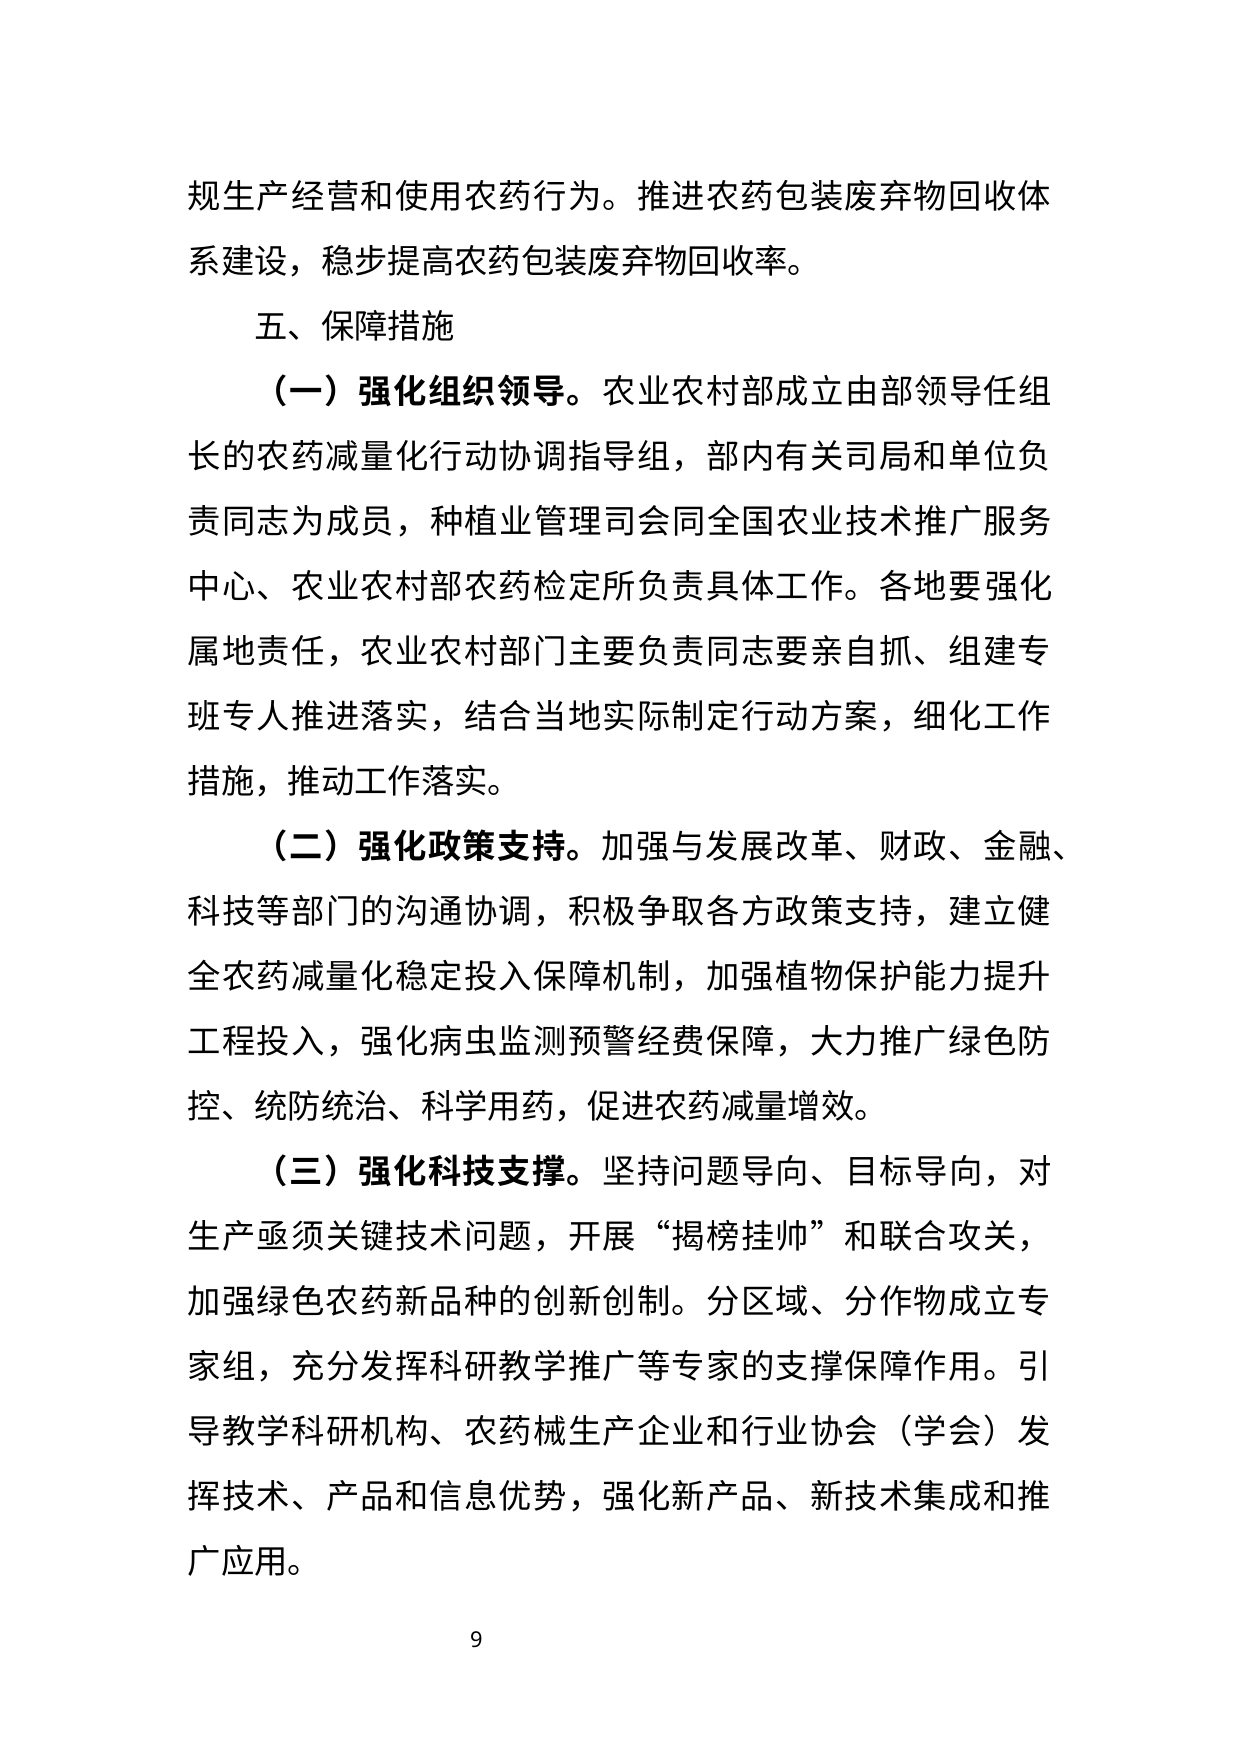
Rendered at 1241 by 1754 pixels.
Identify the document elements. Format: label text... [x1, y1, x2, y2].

text （一）强化组织领导。农业农村部成立由部领导任组长的农药减量化行动协调指导组，部内有关司局和单位负责同志为成员，种植业管理司会同全国农业技术推广服务中心、农业农村部农药检定所负责具体工作。各地要强化属地责任，农业农村部门主要负责同志要亲自抓、组建专班专人推进落实，结合当地实际制定行动方案，细化工作措施，推动工作落实。 [187, 357, 1053, 812]
text （二）强化政策支持。加强与发展改革、财政、金融、科技等部门的沟通协调，积极争取各方政策支持，建立健全农药减量化稳定投入保障机制，加强植物保护能力提升工程投入，强化病虫监测预警经费保障，大力推广绿色防控、统防统治、科学用药，促进农药减量增效。 [187, 812, 1053, 1137]
text 五、保障措施 [187, 292, 1053, 357]
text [187, 162, 1053, 292]
text （三）强化科技支撑。坚持问题导向、目标导向，对生产亟须关键技术问题，开展“揭榜挂帅”和联合攻关，加强绿色农药新品种的创新创制。分区域、分作物成立专家组，充分发挥科研教学推广等专家的支撑保障作用。引导教学科研机构、农药械生产企业和行业协会（学会）发挥技术、产品和信息优势，强化新产品、新技术集成和推广应用。 [187, 1137, 1053, 1592]
